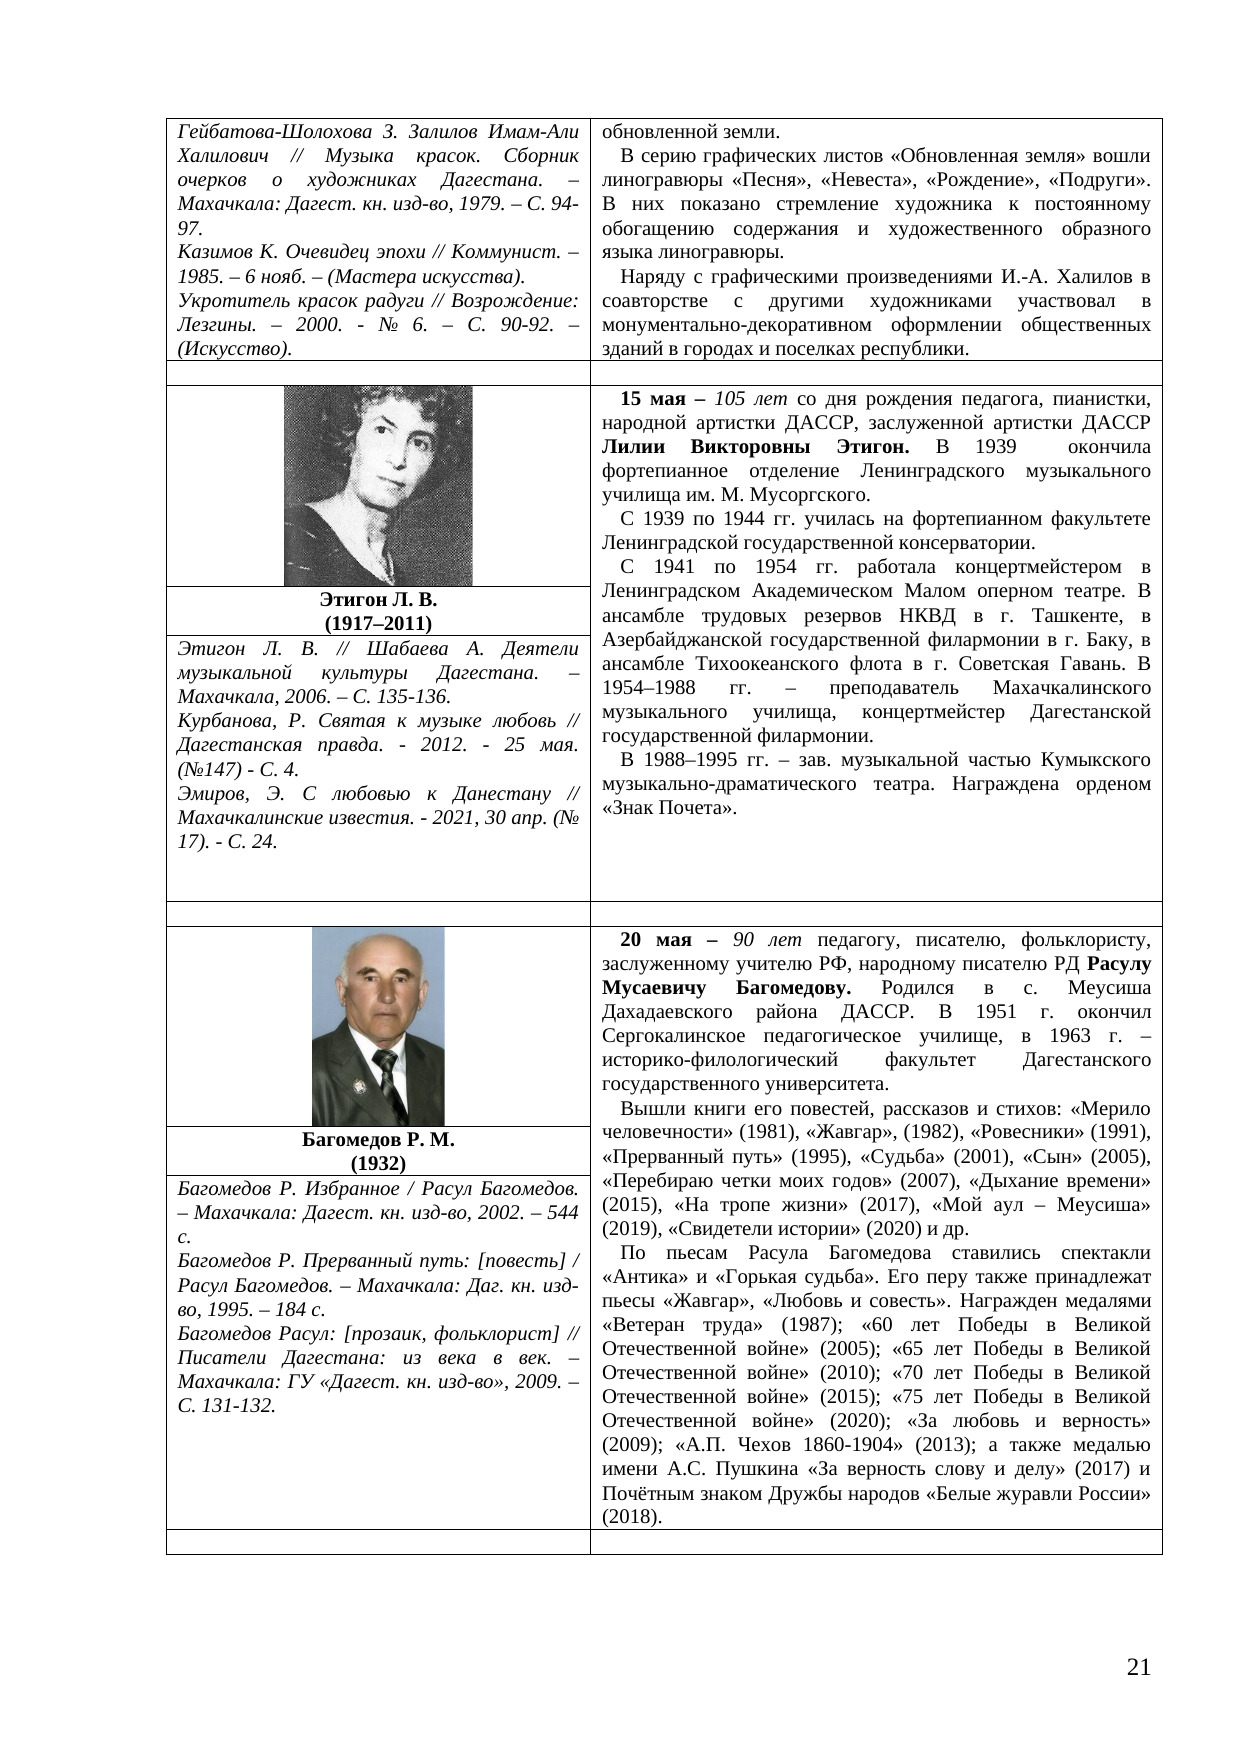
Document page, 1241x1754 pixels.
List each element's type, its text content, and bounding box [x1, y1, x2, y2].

picture [284, 386, 473, 586]
table_cell [167, 386, 284, 586]
table_cell [445, 927, 590, 1126]
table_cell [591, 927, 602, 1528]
table_cell [473, 386, 590, 586]
table_cell [167, 927, 312, 1126]
table_cell [167, 1530, 590, 1554]
table_cell [167, 361, 590, 385]
table_cell [591, 1530, 1162, 1554]
picture [312, 927, 445, 1126]
table_cell [591, 902, 1162, 926]
table_cell [167, 902, 590, 926]
table_cell Этигон Л. В. (1917–2011) [167, 587, 590, 635]
table_cell Багомедов Р. Избранное / Расул Багомедов. – Махачкала: Дагест. кн. изд-во, 2002. – 544 с. Багомедов Р. Прерванный путь: [повесть] / Расул Багомедов. – Махачкала: Даг. кн. изд-во, 1995. – 184 с. Багомедов Расул: [прозаик, фольклорист] // Писатели Дагестана: из века в век. – Махачкала: ГУ «Дагест. кн. изд-во», 2009. – С. 131-132. [167, 1176, 590, 1528]
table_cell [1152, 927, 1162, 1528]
table_cell Багомедов Р. М. (1932) [167, 1127, 590, 1175]
table_cell Этигон Л. В. // Шабаева А. Деятели музыкальной культуры Дагестана. – Махачкала, 2006. – С. 135-136. Курбанова, Р. Святая к музыке любовь // Дагестанская правда. - 2012. - 25 мая. (№147) - С. 4. Эмиров, Э. С любовью к Данестану // Махачкалинские известия. - 2021, 30 апр. (№ 17). - С. 24. [167, 636, 590, 901]
table_cell Гейбатова-Шолохова З. Залилов Имам-Али Халилович // Музыка красок. Сборник очерков о художниках Дагестана. – Махачкала: Дагест. кн. изд-во, 1979. – С. 94-97. Казимов К. Очевидец эпохи // Коммунист. – 1985. – 6 нояб. – (Мастера искусства). Укротитель красок радуги // Возрождение: Лезгины. – 2000. - № 6. – С. 90-92. – (Искусство). [167, 119, 590, 360]
table_cell [591, 361, 1162, 385]
table_cell 15 мая – 105 лет со дня рождения педагога, пианистки, народной артистки ДАССР, заслуженной артистки ДАССР Лилии Викторовны Этигон. В 1939 окончила фортепианное отделение Ленинградского музыкального училища им. М. Мусоргского. С 1939 по 1944 гг. училась на фортепианном факультете Ленинградской государственной консерватории. С 1941 по 1954 гг. работала концертмейстером в Ленинградском Академическом Малом оперном театре. В ансамбле трудовых резервов НКВД в г. Ташкенте, в Азербайджанской государственной филармонии в г. Баку, в ансамбле Тихоокеанского флота в г. Советская Гавань. В 1954–1988 гг. – преподаватель Махачкалинского музыкального училища, концертмейстер Дагестанской государственной филармонии. В 1988–1995 гг. – зав. музыкальной частью Кумыкского музыкально-драматического театра. Награждена орденом «Знак Почета». [591, 386, 1162, 901]
